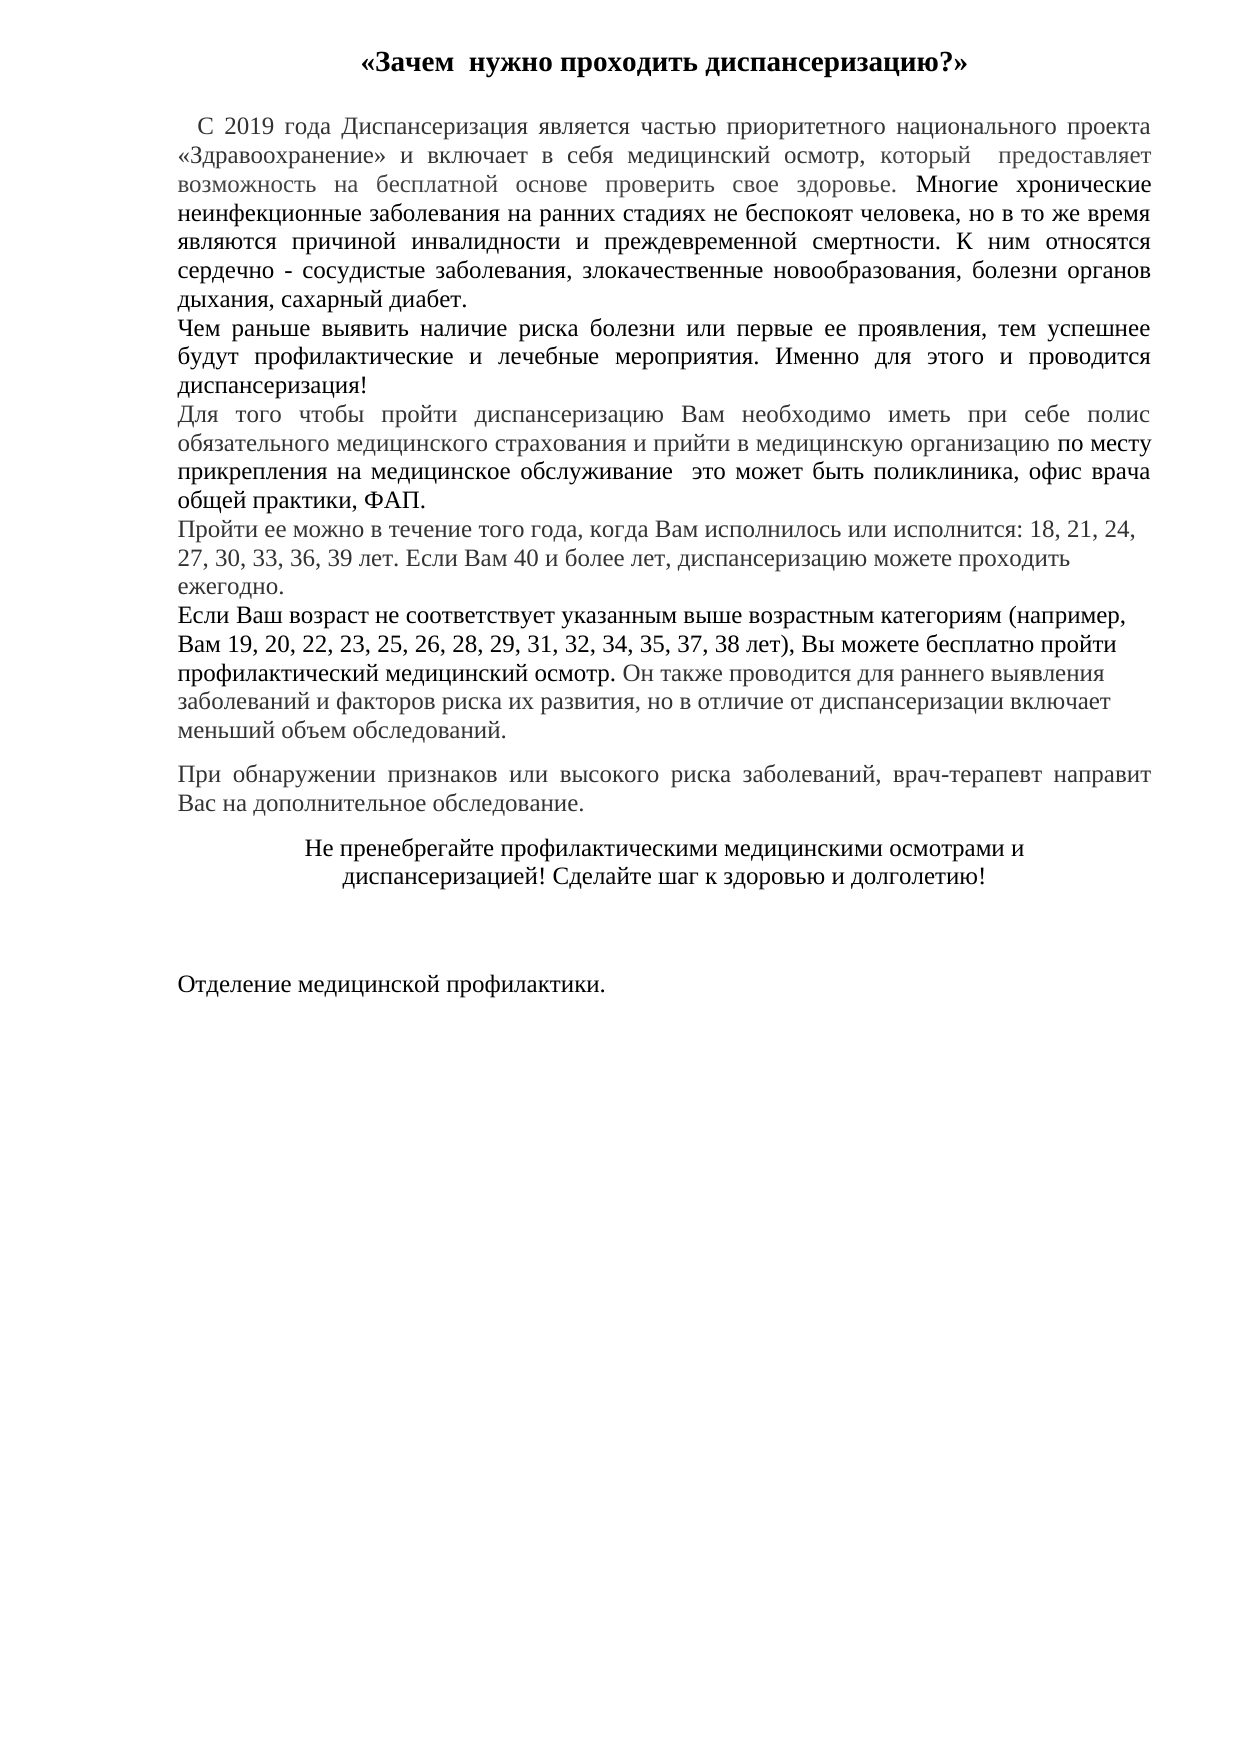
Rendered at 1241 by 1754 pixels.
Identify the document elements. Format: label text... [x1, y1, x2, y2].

text Чем раньше выявить наличие риска болезни или первые ее проявления, тем успешнее будут профилактические и лечебные мероприятия. Именно для этого и проводится диспансеризация! [177, 313, 1152, 399]
text При обнаружении признаков или высокого риска заболеваний, врач-терапевт направит Вас на дополнительное обследование. [177, 759, 1152, 817]
text С 2019 года Диспансеризация является частью приоритетного национального проекта «Здравоохранение» и включает в себя медицинский осмотр, который предоставляет возможность на бесплатной основе проверить свое здоровье. Многие хронические неинфекционные заболевания на ранних стадиях не беспокоят человека, но в то же время являются причиной инвалидности и преждевременной смертности. К ним относятся сердечно - сосудистые заболевания, злокачественные новообразования, болезни органов дыхания, сахарный диабет. [177, 111, 1152, 313]
text «Зачем нужно проходить диспансеризацию?» [177, 44, 1152, 78]
text Пройти ее можно в течение того года, когда Вам исполнилось или исполнится: 18, 21, 24, 27, 30, 33, 36, 39 лет. Если Вам 40 и более лет, диспансеризацию можете проходить ежегодно. Если Ваш возраст не соответствует указанным выше возрастным категориям (например, Вам 19, 20, 22, 23, 25, 26, 28, 29, 31, 32, 34, 35, 37, 38 лет), Вы можете бесплатно пройти профилактический медицинский осмотр. Он также проводится для раннего выявления заболеваний и факторов риска их развития, но в отличие от диспансеризации включает меньший объем обследований. [177, 514, 1152, 744]
text Отделение медицинской профилактики. [177, 969, 1152, 998]
text Не пренебрегайте профилактическими медицинскими осмотрами и [177, 833, 1152, 861]
text диспансеризацией! Сделайте шаг к здоровью и долголетию! [177, 861, 1152, 890]
text Для того чтобы пройти диспансеризацию Вам необходимо иметь при себе полис обязательного медицинского страхования и прийти в медицинскую организацию по месту прикрепления на медицинское обслуживание это может быть поликлиника, офис врача общей практики, ФАП. [177, 399, 1152, 514]
